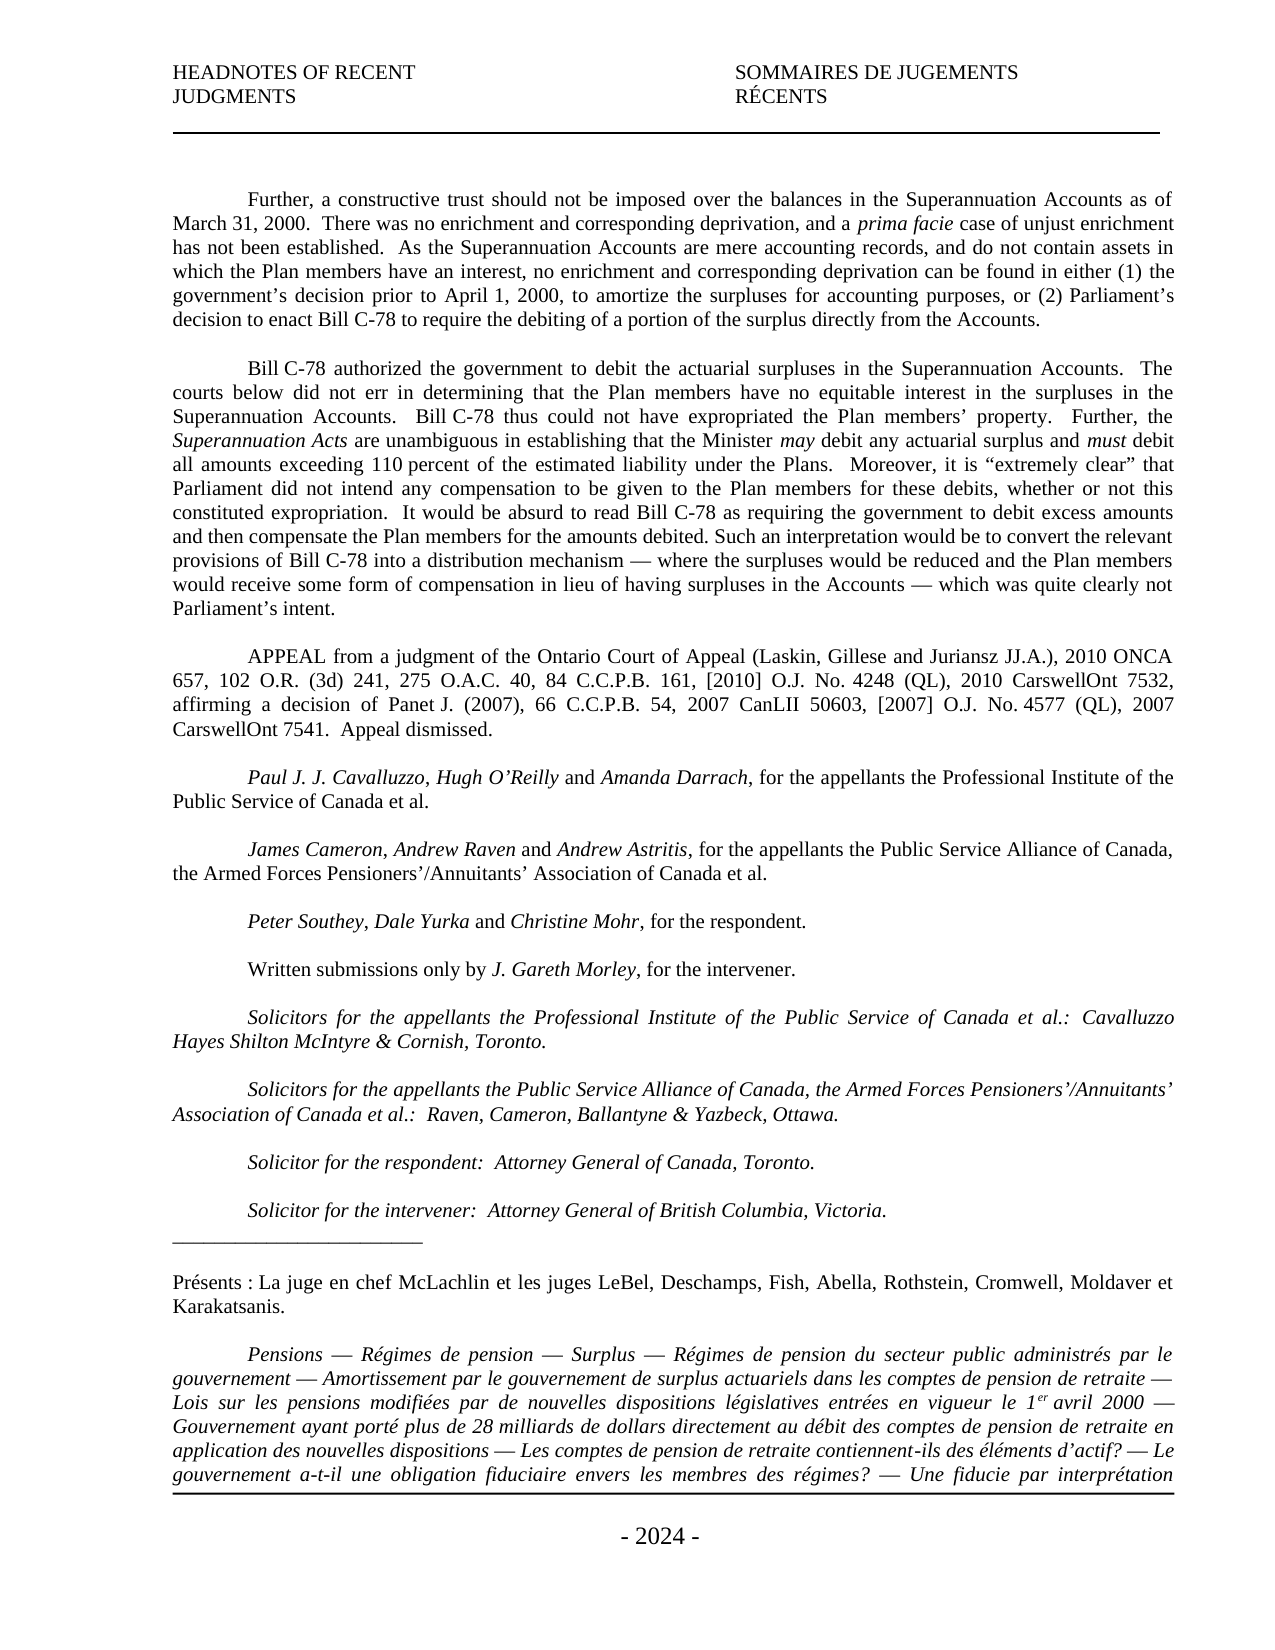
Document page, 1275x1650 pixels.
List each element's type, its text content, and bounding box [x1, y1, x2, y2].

text Further, a constructive trust should not be imposed over the balances in the Superannuation Accounts as of March 31, 2000. There was no enrichment and corresponding deprivation, and a prima facie case of unjust enrichment has not been established. As the Superannuation Accounts are mere accounting records, and do not contain assets in which the Plan members have an interest, no enrichment and corresponding deprivation can be found in either (1) the government’s decision prior to April 1, 2000, to amortize the surpluses for accounting purposes, or (2) Parliament’s decision to enact Bill C-78 to require the debiting of a portion of the surplus directly from the Accounts. [172, 187, 1174, 331]
text Solicitors for the appellants the Professional Institute of the Public Service of Canada et al.: Cavalluzzo Hayes Shilton McIntyre & Cornish, Toronto. [172, 1005, 1174, 1053]
text Paul J. J. Cavalluzzo, Hugh O’Reilly and Amanda Darrach, for the appellants the Professional Institute of the Public Service of Canada et al. [172, 764, 1174, 813]
text Bill C-78 authorized the government to debit the actuarial surpluses in the Superannuation Accounts. The courts below did not err in determining that the Plan members have no equitable interest in the surpluses in the Superannuation Accounts. Bill C-78 thus could not have expropriated the Plan members’ property. Further, the Superannuation Acts are unambiguous in establishing that the Minister may debit any actuarial surplus and must debit all amounts exceeding 110 percent of the estimated liability under the Plans. Moreover, it is “extremely clear” that Parliament did not intend any compensation to be given to the Plan members for these debits, whether or not this constituted expropriation. It would be absurd to read Bill C-78 as requiring the government to debit excess amounts and then compensate the Plan members for the amounts debited. Such an interpretation would be to convert the relevant provisions of Bill C-78 into a distribution mechanism — where the surpluses would be reduced and the Plan members would receive some form of compensation in lieu of having surpluses in the Accounts — which was quite clearly not Parliament’s intent. [172, 356, 1174, 620]
text Solicitor for the respondent: Attorney General of Canada, Toronto. [172, 1149, 1174, 1174]
text Written submissions only by J. Gareth Morley, for the intervener. [172, 957, 1174, 981]
text Peter Southey, Dale Yurka and Christine Mohr, for the respondent. [172, 909, 1174, 933]
text Présents : La juge en chef McLachlin et les juges LeBel, Deschamps, Fish, Abella, Rothstein, Cromwell, Moldaver et Karakatsanis. [172, 1270, 1174, 1318]
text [172, 1342, 1174, 1486]
text ________________________ [172, 1222, 1174, 1246]
text Solicitor for the intervener: Attorney General of British Columbia, Victoria. [172, 1198, 1174, 1222]
text APPEAL from a judgment of the Ontario Court of Appeal (Laskin, Gillese and Juriansz JJ.A.), 2010 ONCA 657, 102 O.R. (3d) 241, 275 O.A.C. 40, 84 C.C.P.B. 161, [2010] O.J. No. 4248 (QL), 2010 CarswellOnt 7532, affirming a decision of Panet J. (2007), 66 C.C.P.B. 54, 2007 CanLII 50603, [2007] O.J. No. 4577 (QL), 2007 CarswellOnt 7541. Appeal dismissed. [172, 644, 1174, 741]
text Solicitors for the appellants the Public Service Alliance of Canada, the Armed Forces Pensioners’/Annuitants’ Association of Canada et al.: Raven, Cameron, Ballantyne & Yazbeck, Ottawa. [172, 1077, 1174, 1126]
text James Cameron, Andrew Raven and Andrew Astritis, for the appellants the Public Service Alliance of Canada, the Armed Forces Pensioners’/Annuitants’ Association of Canada et al. [172, 837, 1174, 885]
